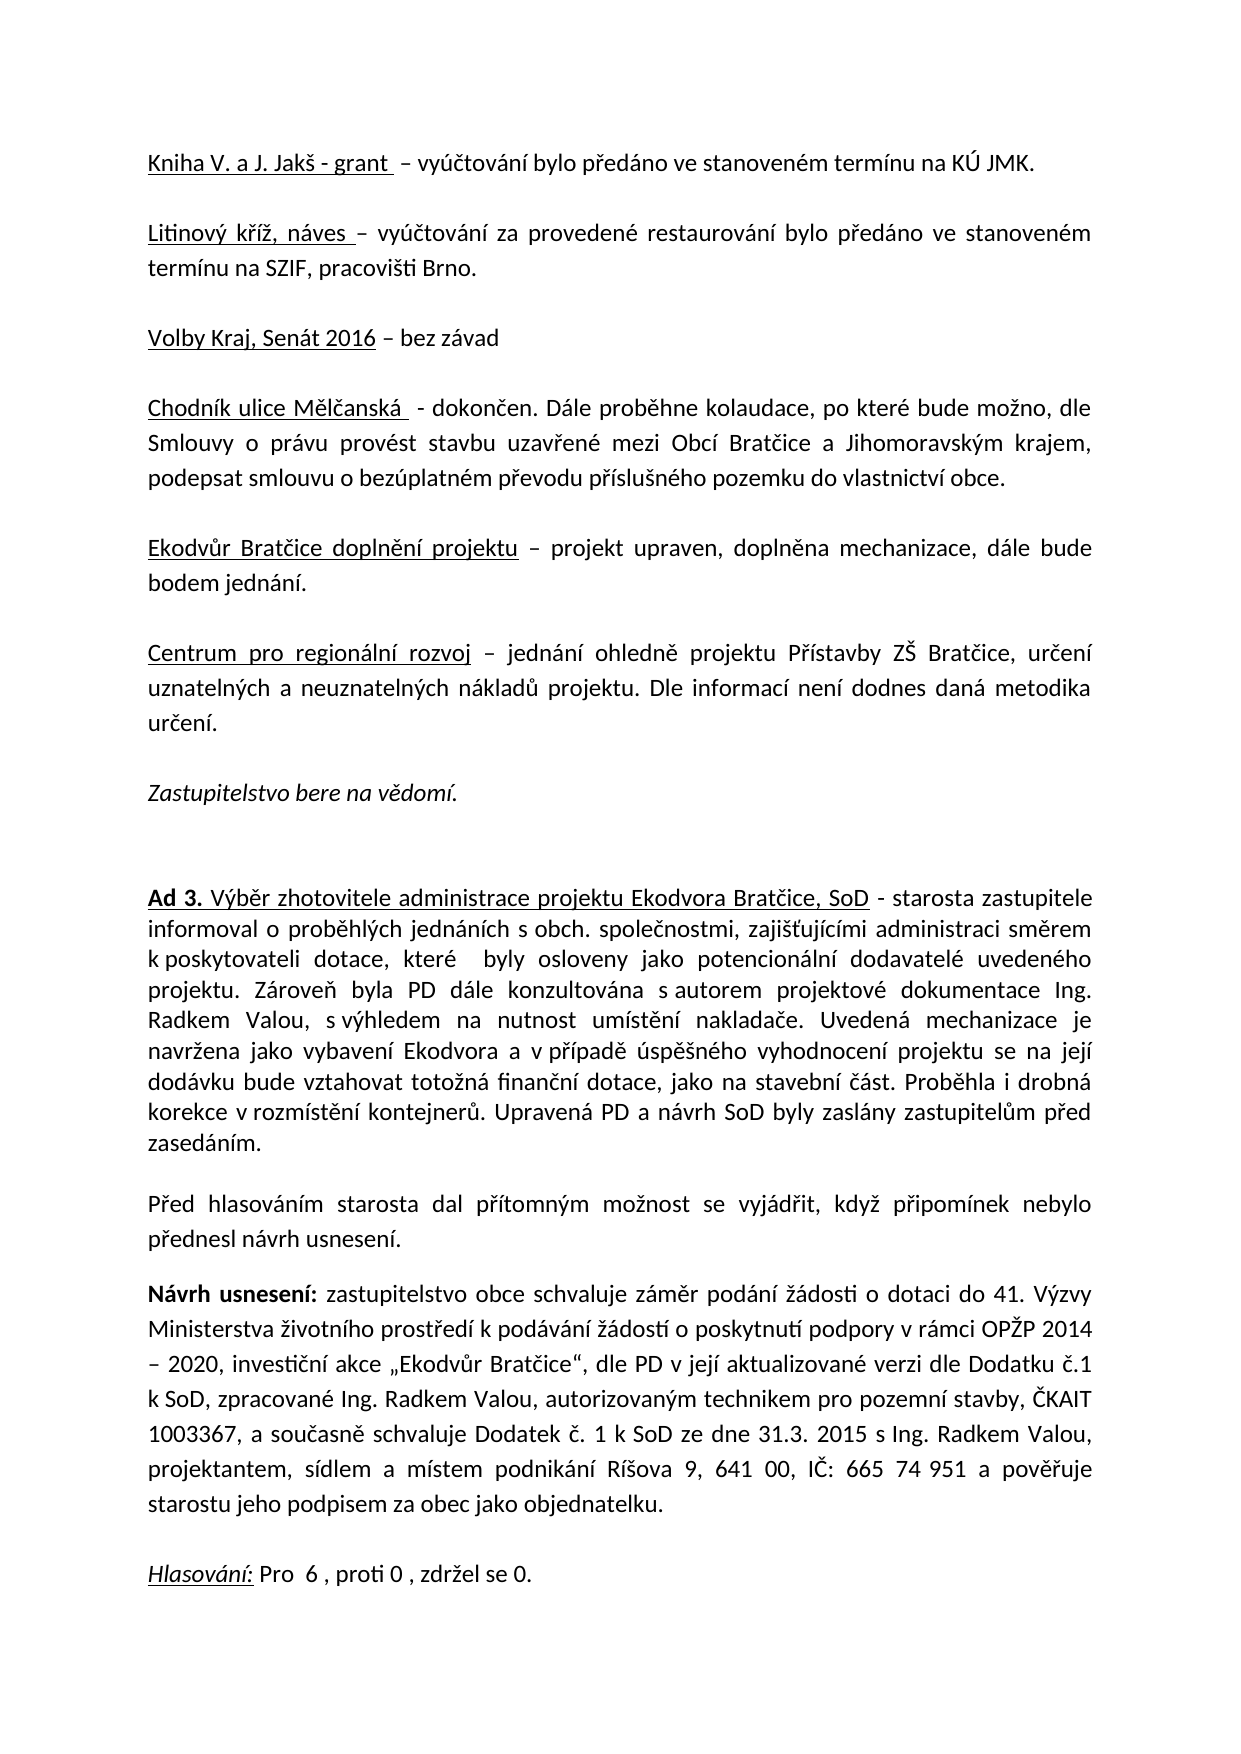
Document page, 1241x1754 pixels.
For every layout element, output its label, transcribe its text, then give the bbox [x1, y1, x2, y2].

text Kniha V. a J. Jakš - grant – vyúčtování bylo předáno ve stanoveném termínu na KÚ JMK. [148, 148, 1093, 178]
text Litinový kříž, náves – vyúčtování za provedené restaurování bylo předáno ve stanoveném termínu na SZIF, pracovišti Brno. [148, 218, 1093, 283]
text Zastupitelstvo bere na vědomí. [148, 778, 1093, 808]
text Volby Kraj, Senát 2016 – bez závad [148, 323, 1093, 353]
text Ad 3. Výběr zhotovitele administrace projektu Ekodvora Bratčice, SoD - starosta zastupitele informoval o proběhlých jednáních s obch. společnostmi, zajišťujícími administraci směrem k poskytovateli dotace, které byly osloveny jako potencionální dodavatelé uvedeného projektu. Zároveň byla PD dále konzultována s autorem projektové dokumentace Ing. Radkem Valou, s výhledem na nutnost umístění nakladače. Uvedená mechanizace je navržena jako vybavení Ekodvora a v případě úspěšného vyhodnocení projektu se na její dodávku bude vztahovat totožná finanční dotace, jako na stavební část. Proběhla i drobná korekce v rozmístění kontejnerů. Upravená PD a návrh SoD byly zaslány zastupitelům před zasedáním. [148, 883, 1093, 1157]
text Před hlasováním starosta dal přítomným možnost se vyjádřit, když připomínek nebylo přednesl návrh usnesení. [148, 1188, 1093, 1253]
text Centrum pro regionální rozvoj – jednání ohledně projektu Přístavby ZŠ Bratčice, určení uznatelných a neuznatelných nákladů projektu. Dle informací není dodnes daná metodika určení. [148, 638, 1093, 738]
text Hlasování: Pro 6 , proti 0 , zdržel se 0. [148, 1559, 1093, 1589]
text Návrh usnesení: zastupitelstvo obce schvaluje záměr podání žádosti o dotaci do 41. Výzvy Ministerstva životního prostředí k podávání žádostí o poskytnutí podpory v rámci OPŽP 2014 – 2020, investiční akce „Ekodvůr Bratčice“, dle PD v její aktualizované verzi dle Dodatku č.1 k SoD, zpracované Ing. Radkem Valou, autorizovaným technikem pro pozemní stavby, ČKAIT 1003367, a současně schvaluje Dodatek č. 1 k SoD ze dne 31.3. 2015 s Ing. Radkem Valou, projektantem, sídlem a místem podnikání Ríšova 9, 641 00, IČ: 665 74 951 a pověřuje starostu jeho podpisem za obec jako objednatelku. [148, 1279, 1093, 1519]
text Chodník ulice Mělčanská - dokončen. Dále proběhne kolaudace, po které bude možno, dle Smlouvy o právu provést stavbu uzavřené mezi Obcí Bratčice a Jihomoravským krajem, podepsat smlouvu o bezúplatném převodu příslušného pozemku do vlastnictví obce. [148, 393, 1093, 493]
text Ekodvůr Bratčice doplnění projektu – projekt upraven, doplněna mechanizace, dále bude bodem jednání. [148, 533, 1093, 598]
